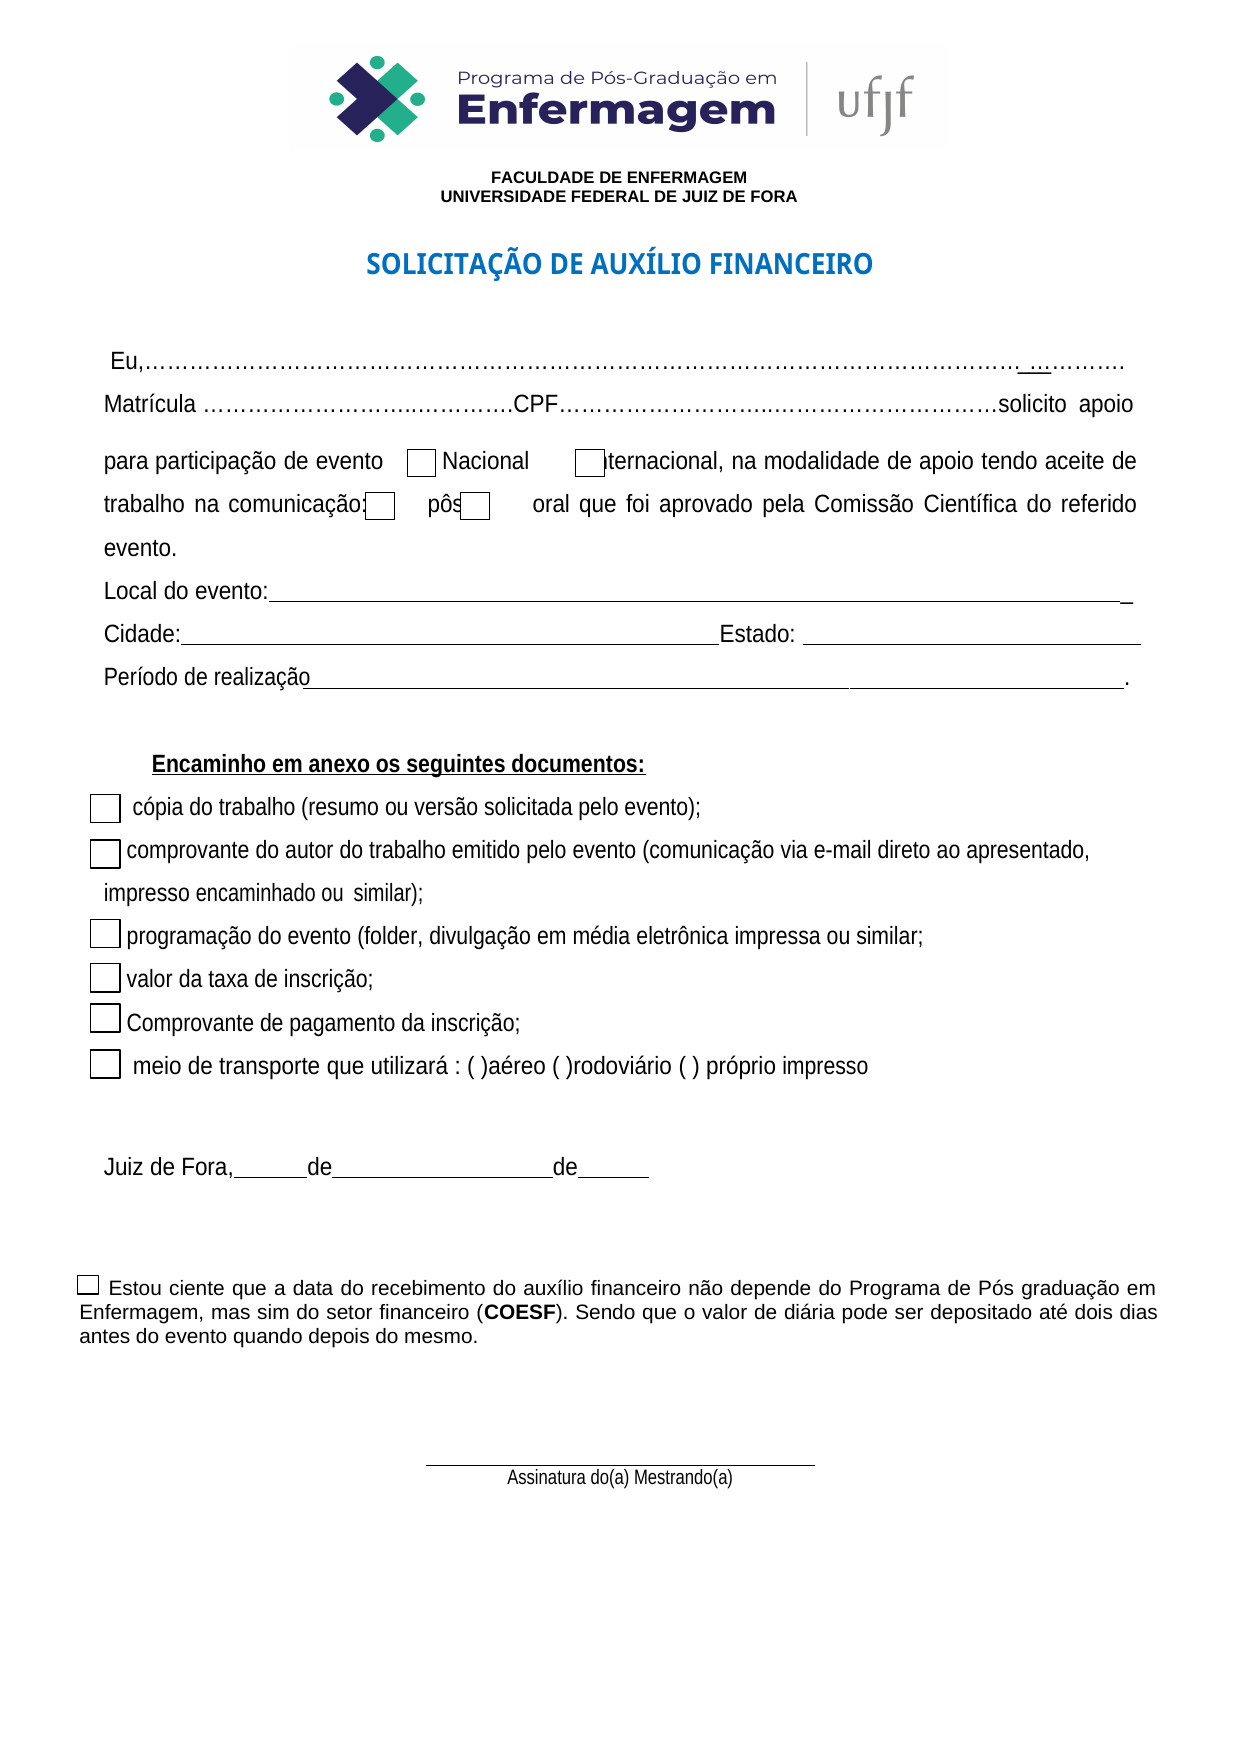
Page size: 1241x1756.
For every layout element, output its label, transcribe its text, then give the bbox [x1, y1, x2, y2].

text Eu,……………………………………………………………………………………………………… …………. [79, 346, 1159, 375]
text Encaminho em anexo os seguintes documentos: [109, 749, 688, 778]
text Estou ciente que a data do recebimento do auxílio financeiro não depende do Programa de Pós graduação em Enfermagem, mas sim do setor financeiro (COESF). Sendo que o valor de diária pode ser depositado até dois dias antes do evento quando depois do mesmo. [79, 1276, 1159, 1348]
text Período de realização . [103, 662, 1159, 691]
text cópia do trabalho (resumo ou versão solicitada pelo evento); [115, 792, 1157, 821]
text Assinatura do(a) Mestrando(a) [115, 1461, 1126, 1489]
text meio de transporte que utilizará : ( )aéreo ( )rodoviário ( ) próprio impresso [126, 1051, 907, 1080]
text para participação de evento Nacional Internacional, na modalidade de apoio tendo aceite de trabalho na comunicação: pôster oral que foi aprovado pela Comissão Científica do referido evento. [103, 446, 1137, 561]
text Comprovante de pagamento da inscrição; [126, 1008, 1159, 1037]
subtitle SOLICITAÇÃO DE AUXÍLIO FINANCEIRO [115, 243, 1126, 283]
text Matrícula ………………………..………….CPF………………………..…………………………solicito apoio [103, 389, 1137, 418]
text Juiz de Fora, de de [103, 1152, 1159, 1180]
text comprovante do autor do trabalho emitido pelo evento (comunicação via e-mail direto ao apresentado, impresso encaminhado ou similar); [103, 835, 1159, 907]
text Local do evento: _ Cidade: Estado: [103, 576, 1141, 648]
picture [289, 44, 949, 149]
text programação do evento (folder, divulgação em média eletrônica impressa ou similar; valor da taxa de inscrição; [126, 921, 925, 993]
